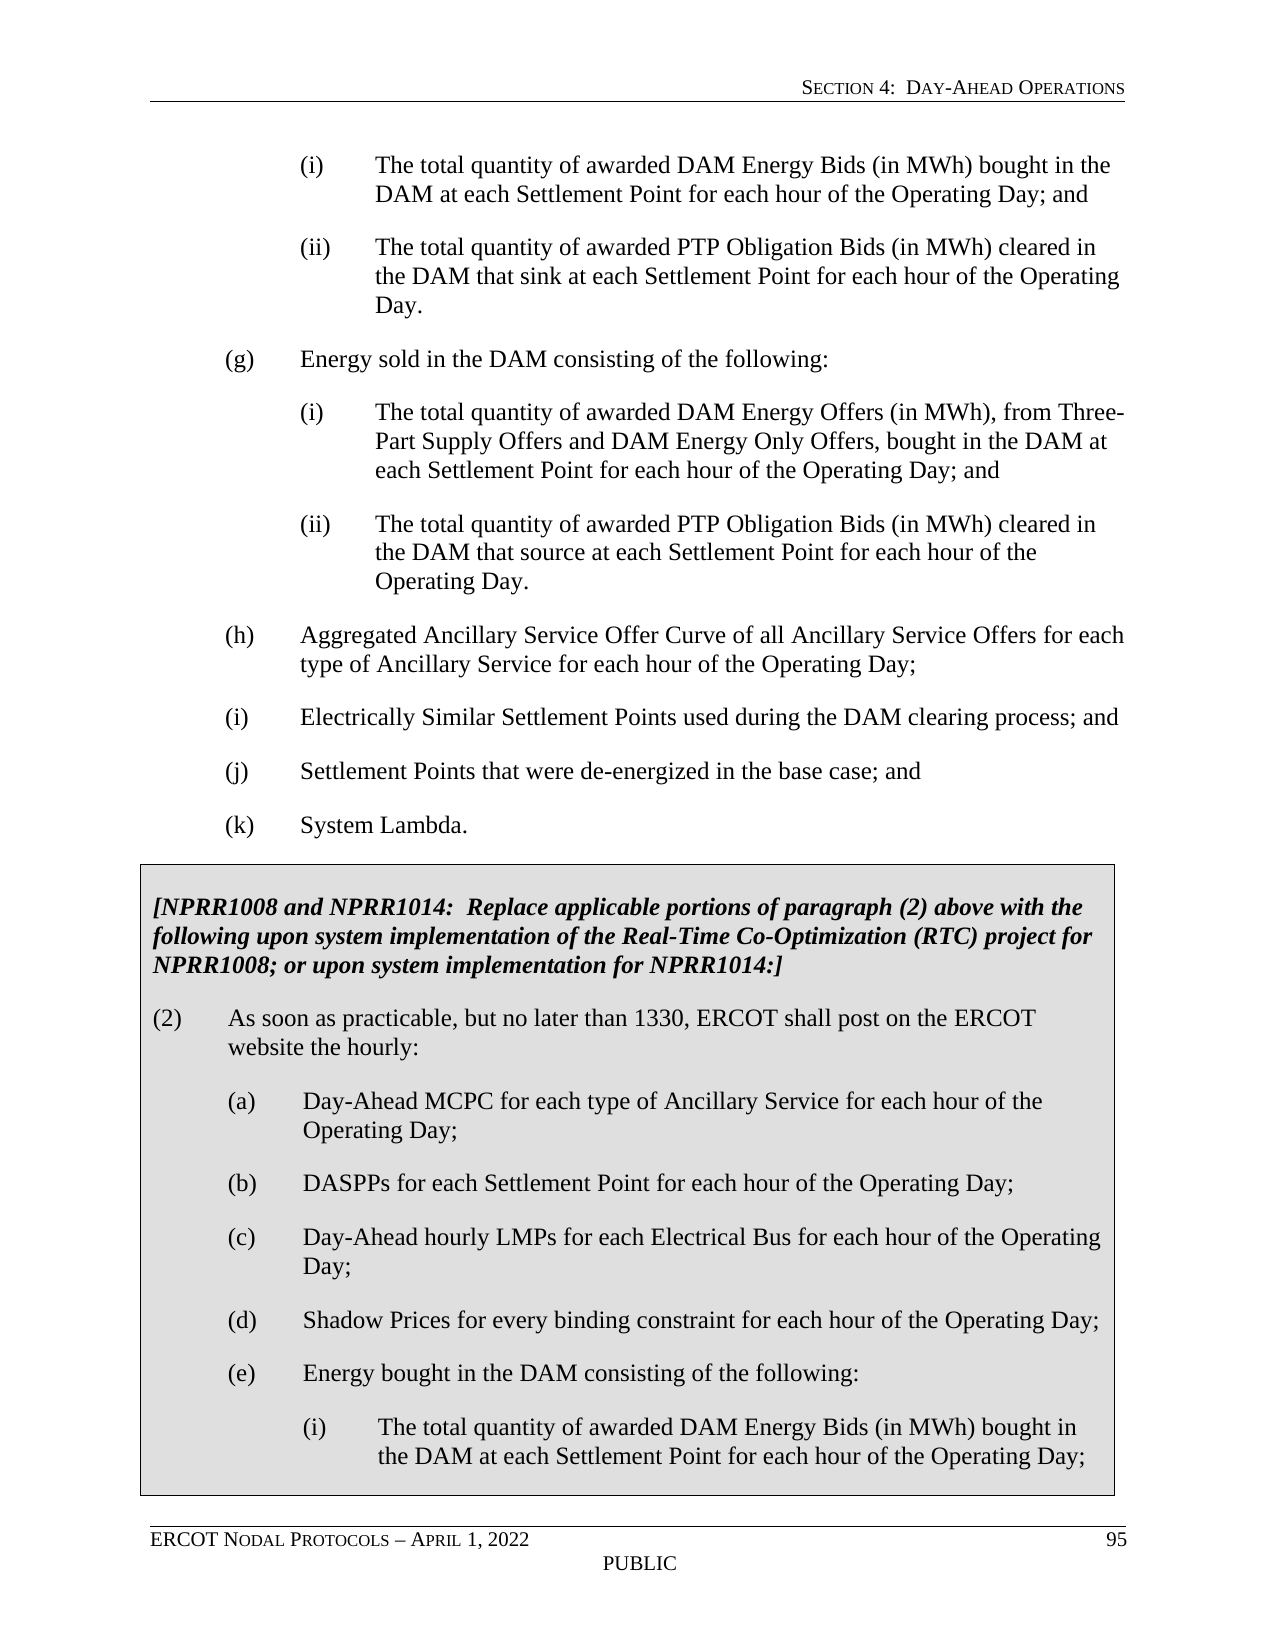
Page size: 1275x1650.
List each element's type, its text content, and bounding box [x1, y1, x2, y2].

list (i) Electrically Similar Settlement Points used during the DAM clearing process; and [225, 702, 1125, 731]
list (ii) The total quantity of awarded PTP Obligation Bids (in MWh) cleared in the DAM that source at each Settlement Point for each hour of the Operating Day. [300, 509, 1125, 595]
list (i) The total quantity of awarded DAM Energy Bids (in MWh) bought in the DAM at each Settlement Point for each hour of the Operating Day; and [300, 150, 1125, 207]
list (ii) The total quantity of awarded PTP Obligation Bids (in MWh) cleared in the DAM that sink at each Settlement Point for each hour of the Operating Day. [300, 232, 1125, 319]
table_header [141, 865, 1114, 1495]
list (i) The total quantity of awarded DAM Energy Offers (in MWh), from Three-Part Supply Offers and DAM Energy Only Offers, bought in the DAM at each Settlement Point for each hour of the Operating Day; and [300, 397, 1125, 484]
list (g) Energy sold in the DAM consisting of the following: [225, 344, 1125, 372]
text (k) System Lambda. [225, 810, 1125, 839]
list (h) Aggregated Ancillary Service Offer Curve of all Ancillary Service Offers for each type of Ancillary Service for each hour of the Operating Day; [225, 620, 1125, 677]
text (j) Settlement Points that were de-energized in the base case; and [225, 756, 1125, 785]
